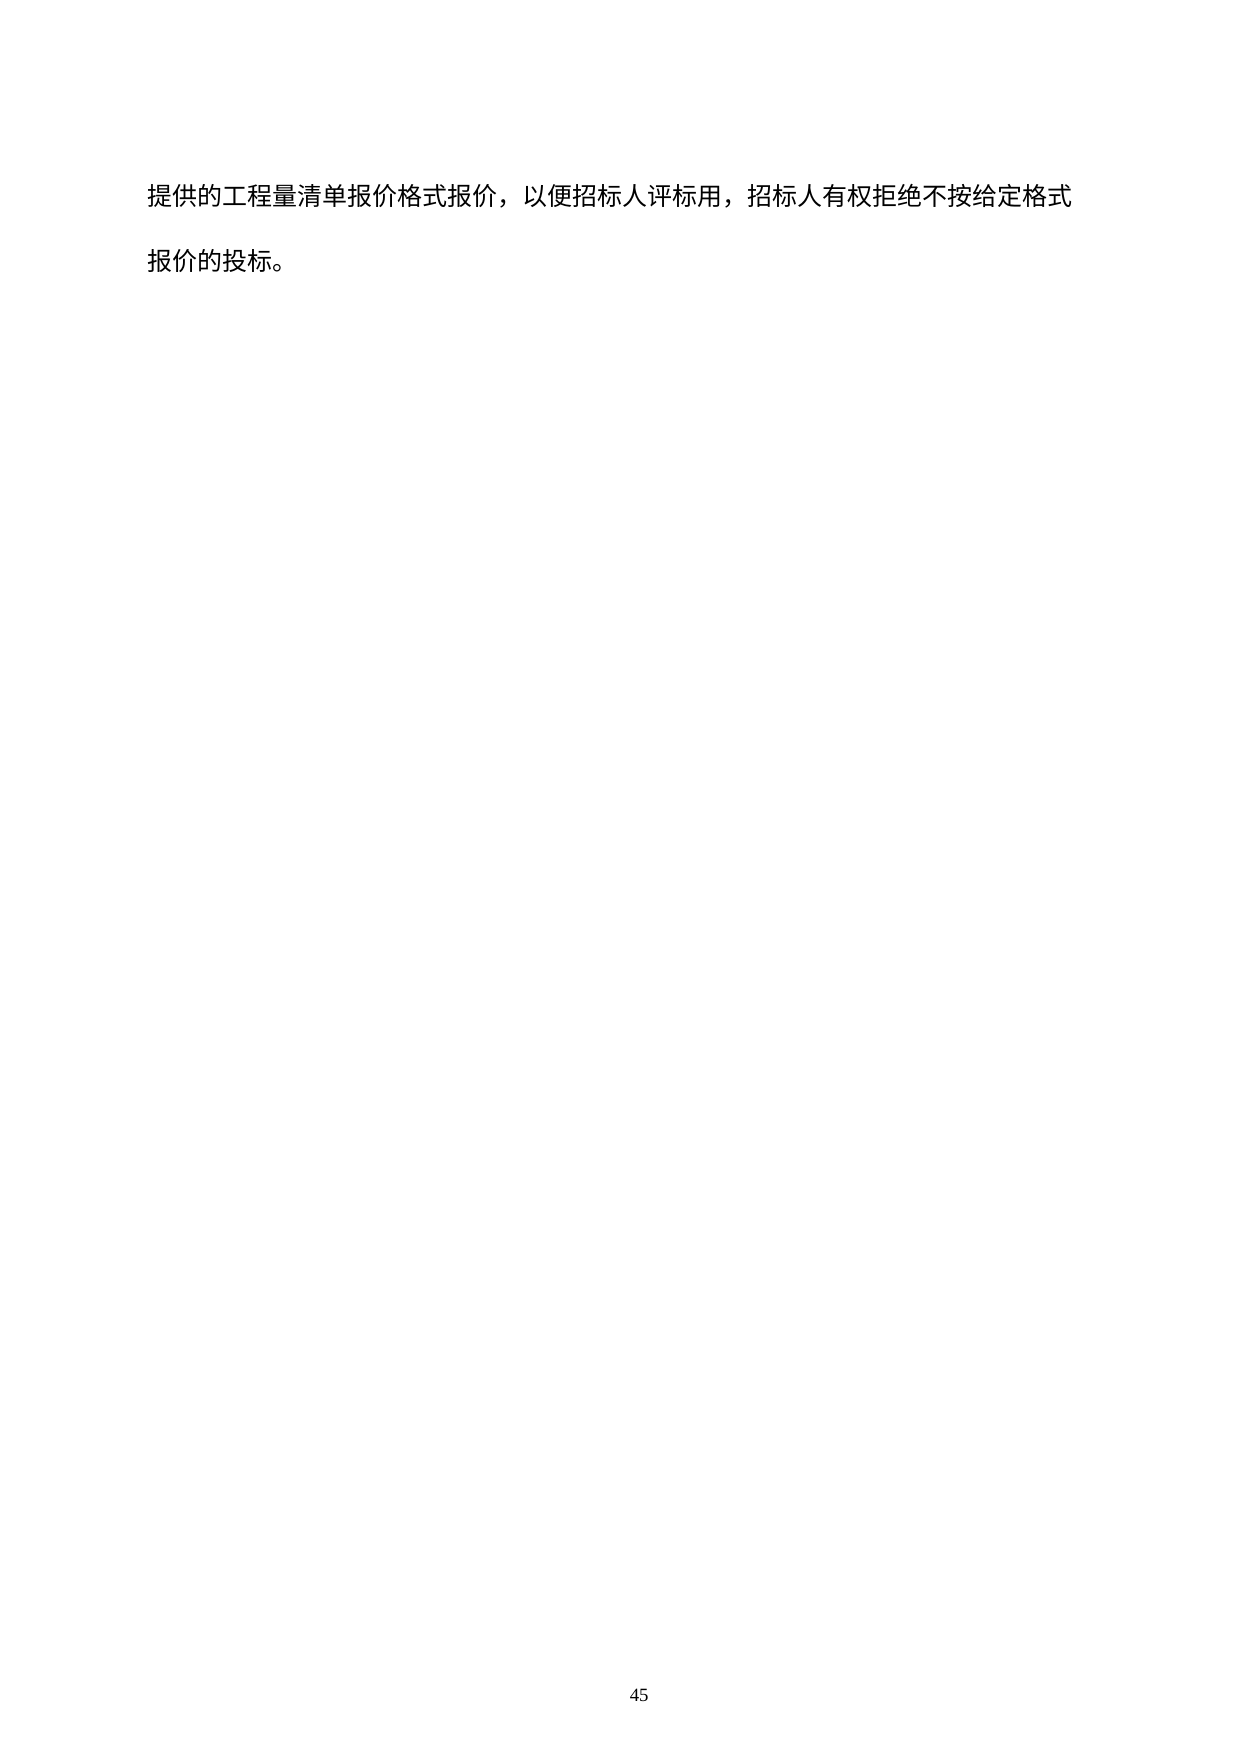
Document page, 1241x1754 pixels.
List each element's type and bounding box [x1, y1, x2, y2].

text [148, 162, 1092, 292]
